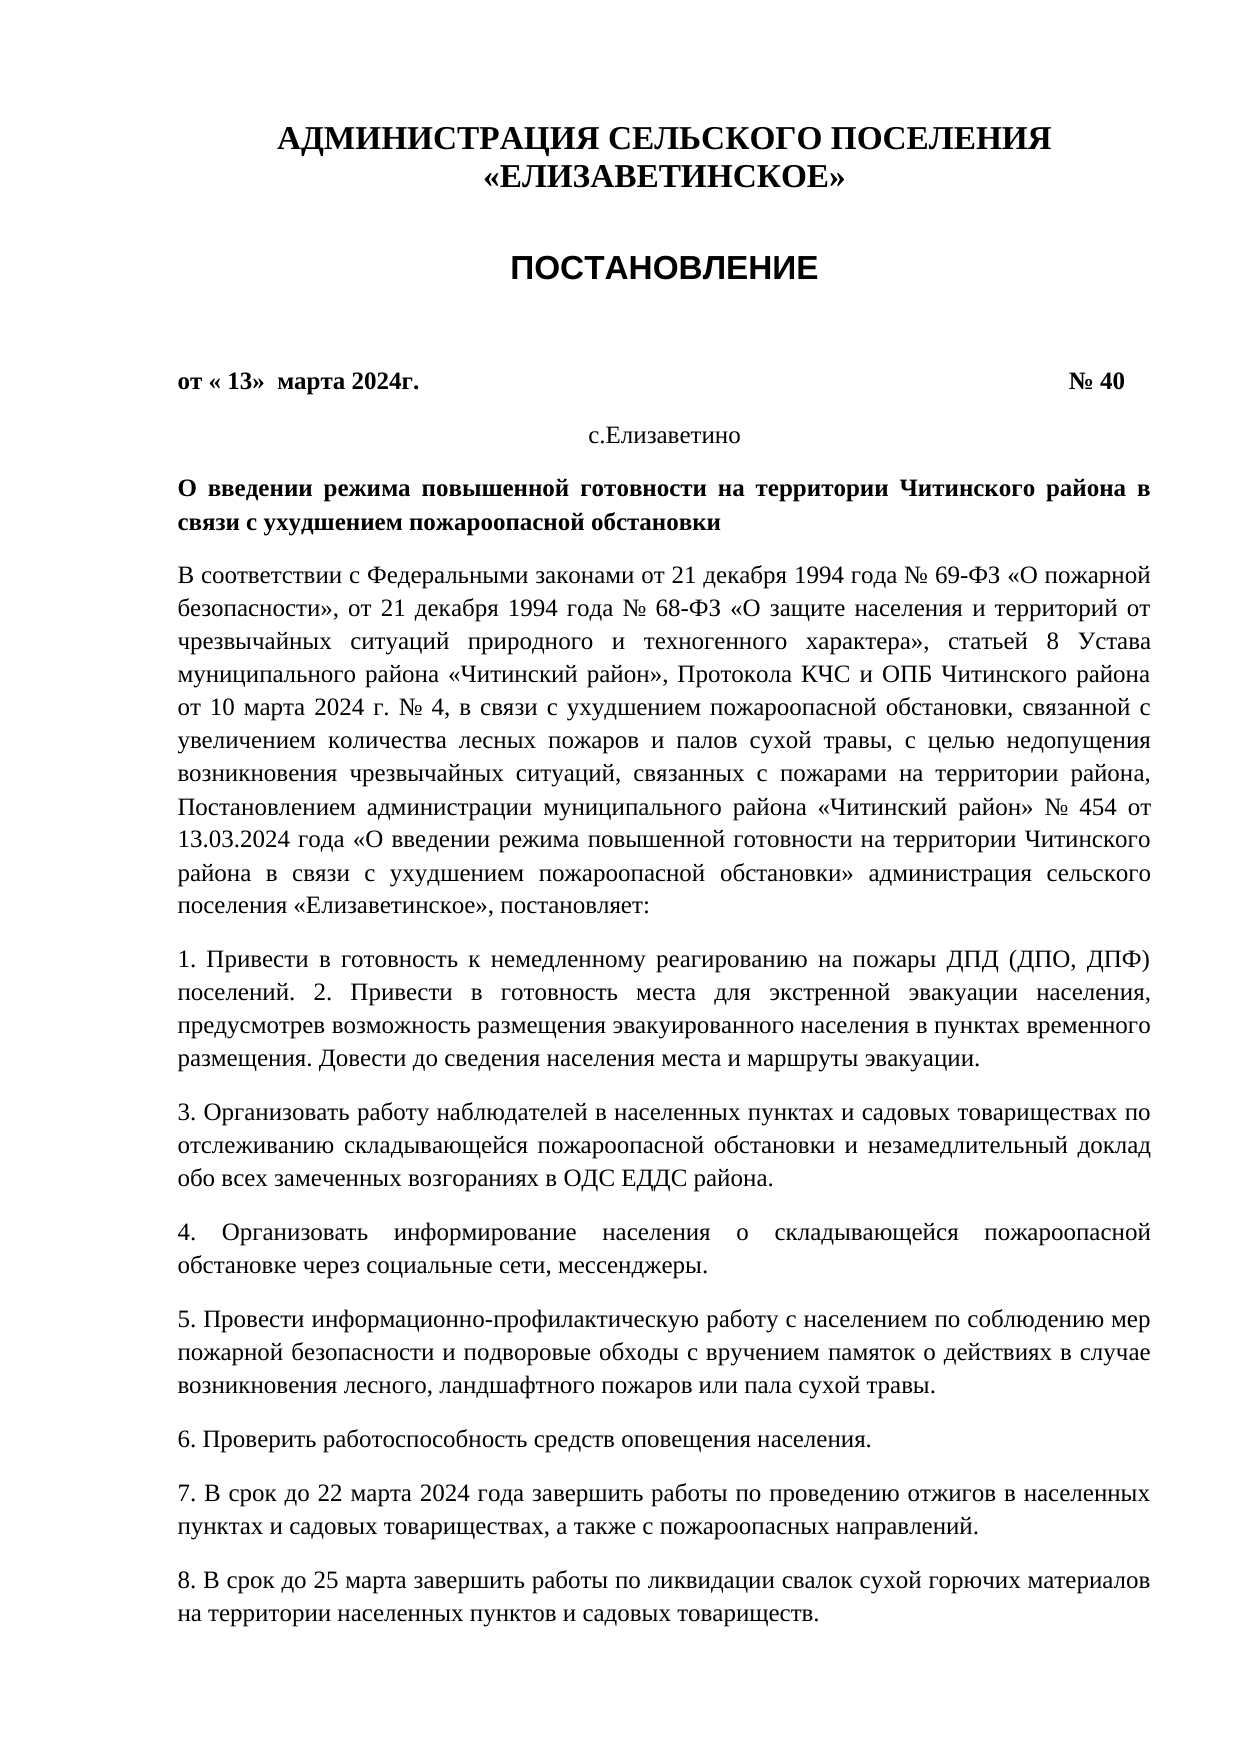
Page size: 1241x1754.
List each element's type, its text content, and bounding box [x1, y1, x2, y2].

text 4. Организовать информирование населения о складывающейся пожароопасной обстановке через социальные сети, мессенджеры. [177, 1217, 1152, 1279]
text ПОСТАНОВЛЕНИЕ [177, 248, 1152, 286]
text 6. Проверить работоспособность средств оповещения населения. [177, 1424, 1152, 1453]
text 5. Провести информационно-профилактическую работу с населением по соблюдению мер пожарной безопасности и подворовые обходы с вручением памяток о действиях в случае возникновения лесного, ландшафтного пожаров или пала сухой травы. [177, 1304, 1152, 1399]
text 8. В срок до 25 марта завершить работы по ликвидации свалок сухой горючих материалов на территории населенных пунктов и садовых товариществ. [177, 1565, 1152, 1627]
text АДМИНИСТРАЦИЯ СЕЛЬСКОГО ПОСЕЛЕНИЯ «ЕЛИЗАВЕТИНСКОЕ» [177, 118, 1152, 195]
text с.Елизаветино [177, 420, 1152, 448]
text 3. Организовать работу наблюдателей в населенных пунктах и садовых товариществах по отслеживанию складывающейся пожароопасной обстановки и незамедлительный доклад обо всех замеченных возгораниях в ОДС ЕДДС района. [177, 1097, 1152, 1192]
text О введении режима повышенной готовности на территории Читинского района в связи с ухудшением пожароопасной обстановки [177, 473, 1152, 535]
text 1. Привести в готовность к немедленному реагированию на пожары ДПД (ДПО, ДПФ) поселений. 2. Привести в готовность места для экстренной эвакуации населения, предусмотрев возможность размещения эвакуированного населения в пунктах временного размещения. Довести до сведения населения места и маршруты эвакуации. [177, 944, 1152, 1072]
text 7. В срок до 22 марта 2024 года завершить работы по проведению отжигов в населенных пунктах и садовых товариществах, а также с пожароопасных направлений. [177, 1478, 1152, 1540]
text от « 13» марта 2024г. № 40 [177, 366, 1152, 394]
text В соответствии с Федеральными законами от 21 декабря 1994 года № 69-ФЗ «О пожарной безопасности», от 21 декабря 1994 года № 68-ФЗ «О защите населения и территорий от чрезвычайных ситуаций природного и техногенного характера», статьей 8 Устава муниципального района «Читинский район», Протокола КЧС и ОПБ Читинского района от 10 марта 2024 г. № 4, в связи с ухудшением пожароопасной обстановки, связанной с увеличением количества лесных пожаров и палов сухой травы, с целью недопущения возникновения чрезвычайных ситуаций, связанных с пожарами на территории района, Постановлением администрации муниципального района «Читинский район» № 454 от 13.03.2024 года «О введении режима повышенной готовности на территории Читинского района в связи с ухудшением пожароопасной обстановки» администрация сельского поселения «Елизаветинское», постановляет: [177, 560, 1152, 919]
